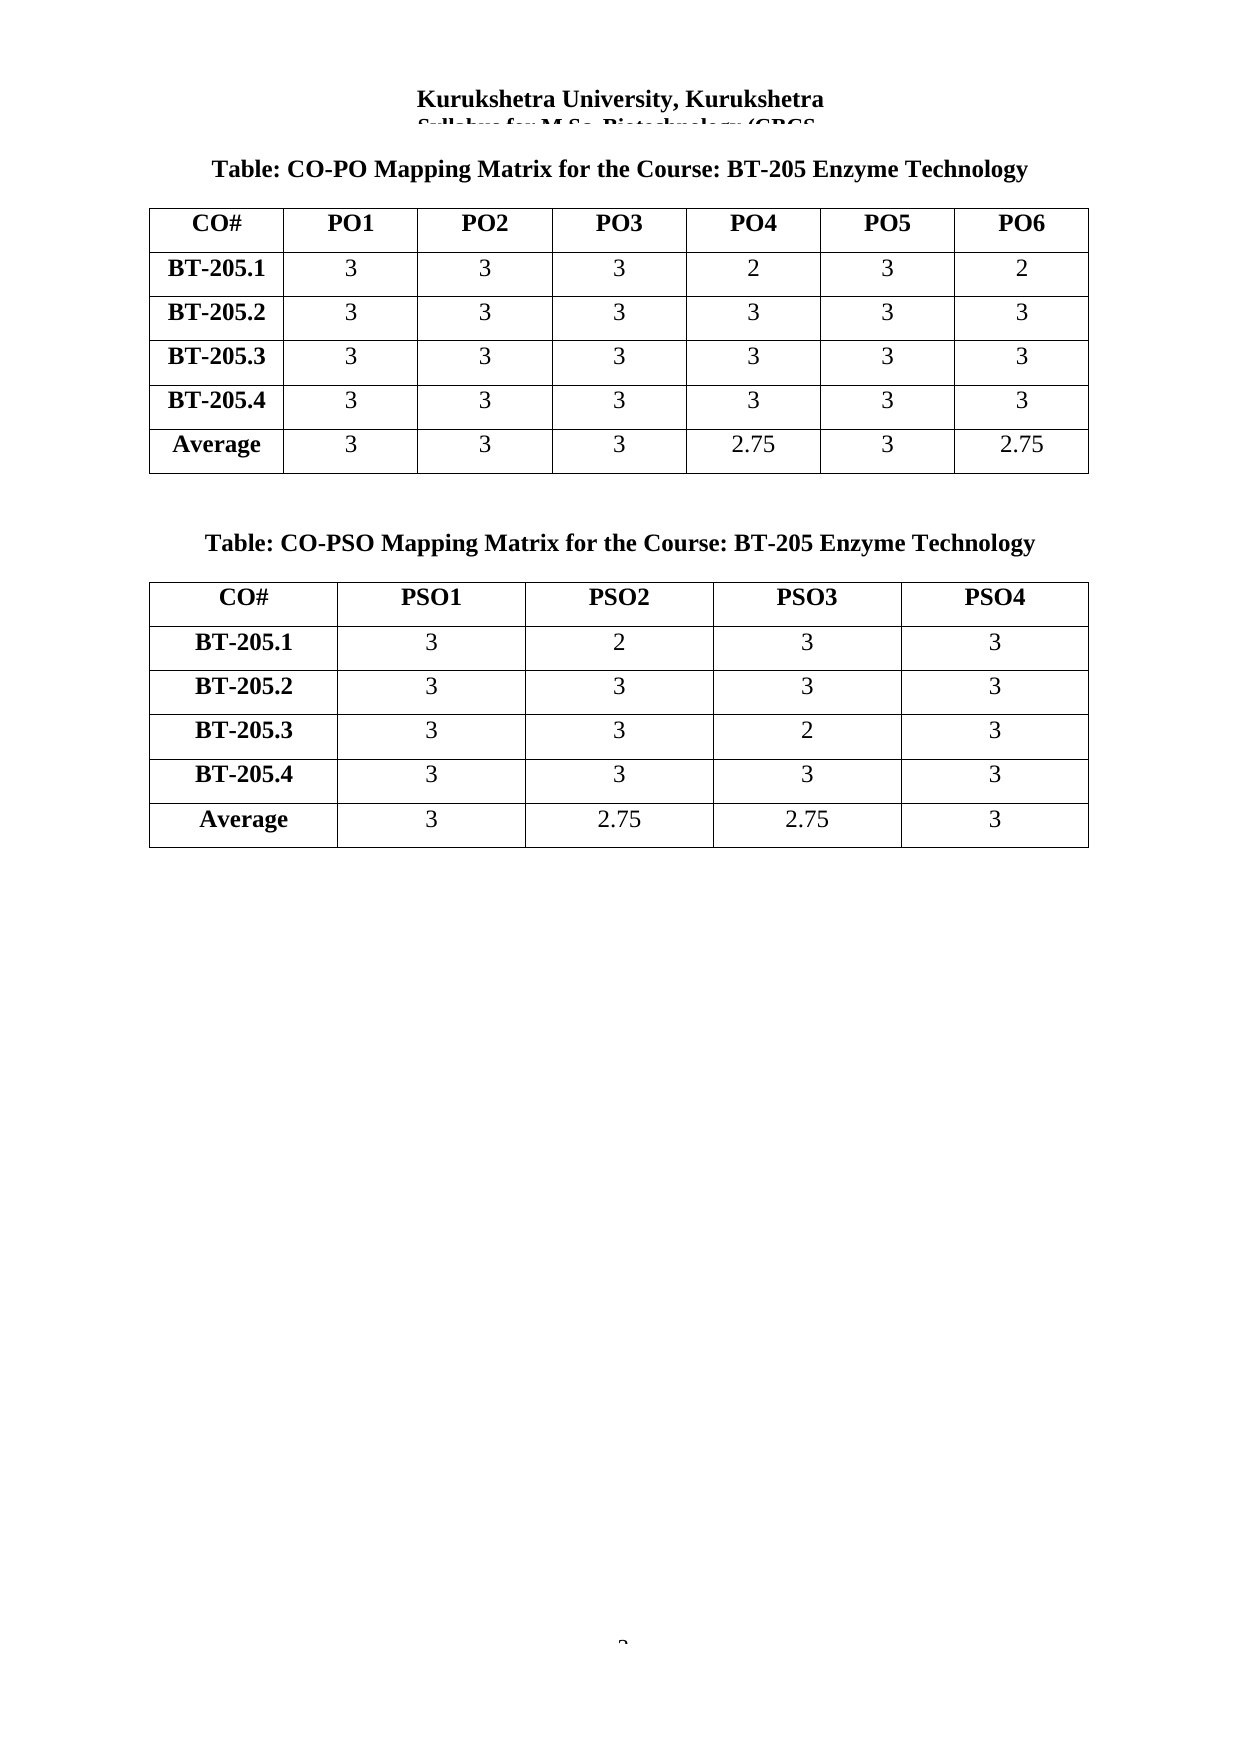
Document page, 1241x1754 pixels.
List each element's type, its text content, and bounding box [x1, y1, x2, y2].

table_cell Average [150, 804, 337, 847]
table_header PSO3 [714, 583, 901, 626]
table_cell 3 [338, 804, 525, 847]
table_cell 3 [687, 386, 820, 429]
table_cell 3 [553, 253, 686, 296]
table_cell 3 [553, 297, 686, 340]
table_cell BT-205.3 [150, 715, 337, 758]
table_cell 3 [338, 671, 525, 714]
table_cell 2.75 [714, 804, 901, 847]
table_cell 2 [714, 715, 901, 758]
table_cell 3 [418, 386, 552, 429]
table_header PO4 [687, 209, 820, 252]
table_header PO1 [284, 209, 417, 252]
table_cell 3 [526, 715, 713, 758]
table_cell BT-205.4 [150, 386, 283, 429]
table_header CO# [150, 583, 337, 626]
table_cell 3 [418, 297, 552, 340]
table_cell 3 [955, 297, 1088, 340]
table_cell 3 [284, 297, 417, 340]
table_cell 3 [526, 671, 713, 714]
table_cell 3 [902, 715, 1088, 758]
subtitle Table: CO-PO Mapping Matrix for the Course: BT-205 Enzyme Technology [204, 154, 1103, 183]
table_cell 3 [687, 297, 820, 340]
table_cell 3 [284, 430, 417, 473]
table_cell 3 [821, 341, 954, 385]
table_cell 3 [714, 671, 901, 714]
table_cell BT-205.4 [150, 760, 337, 802]
table_cell 3 [821, 386, 954, 429]
table_cell BT-205.2 [150, 671, 337, 714]
table_cell 2.75 [955, 430, 1088, 473]
table_cell 2.75 [687, 430, 820, 473]
table_cell 3 [902, 760, 1088, 802]
table_cell 3 [902, 627, 1088, 670]
table_header PSO1 [338, 583, 525, 626]
table_cell 3 [526, 760, 713, 802]
table_cell 2 [955, 253, 1088, 296]
table_cell BT-205.2 [150, 297, 283, 340]
table_cell 2 [526, 627, 713, 670]
table_cell 2 [687, 253, 820, 296]
table_cell 3 [284, 341, 417, 385]
table_header PO6 [955, 209, 1088, 252]
table_header PSO2 [526, 583, 713, 626]
table_cell 3 [902, 804, 1088, 847]
table_cell BT-205.1 [150, 253, 283, 296]
table_cell 3 [687, 341, 820, 385]
table_cell BT-205.1 [150, 627, 337, 670]
table_cell 3 [553, 430, 686, 473]
table_cell 3 [553, 341, 686, 385]
table_cell 3 [902, 671, 1088, 714]
table_cell 3 [955, 386, 1088, 429]
table_cell 3 [821, 430, 954, 473]
table_cell 3 [418, 430, 552, 473]
table_cell Average [150, 430, 283, 473]
table_cell 3 [338, 760, 525, 802]
table_cell 3 [553, 386, 686, 429]
table_cell 2.75 [526, 804, 713, 847]
table_cell 3 [284, 386, 417, 429]
table_cell 3 [418, 341, 552, 385]
table_cell 3 [821, 297, 954, 340]
table_cell 3 [418, 253, 552, 296]
table_cell 3 [955, 341, 1088, 385]
table_cell BT-205.3 [150, 341, 283, 385]
table_cell 3 [714, 627, 901, 670]
table_header PO5 [821, 209, 954, 252]
table_header PO2 [418, 209, 552, 252]
table_cell 3 [338, 715, 525, 758]
table_header CO# [150, 209, 283, 252]
text Table: CO-PSO Mapping Matrix for the Course: BT-205 Enzyme Technology [204, 528, 1103, 557]
table_cell 3 [284, 253, 417, 296]
table_header PO3 [553, 209, 686, 252]
table_cell 3 [714, 760, 901, 802]
table_cell 3 [821, 253, 954, 296]
table_header PSO4 [902, 583, 1088, 626]
table_cell 3 [338, 627, 525, 670]
